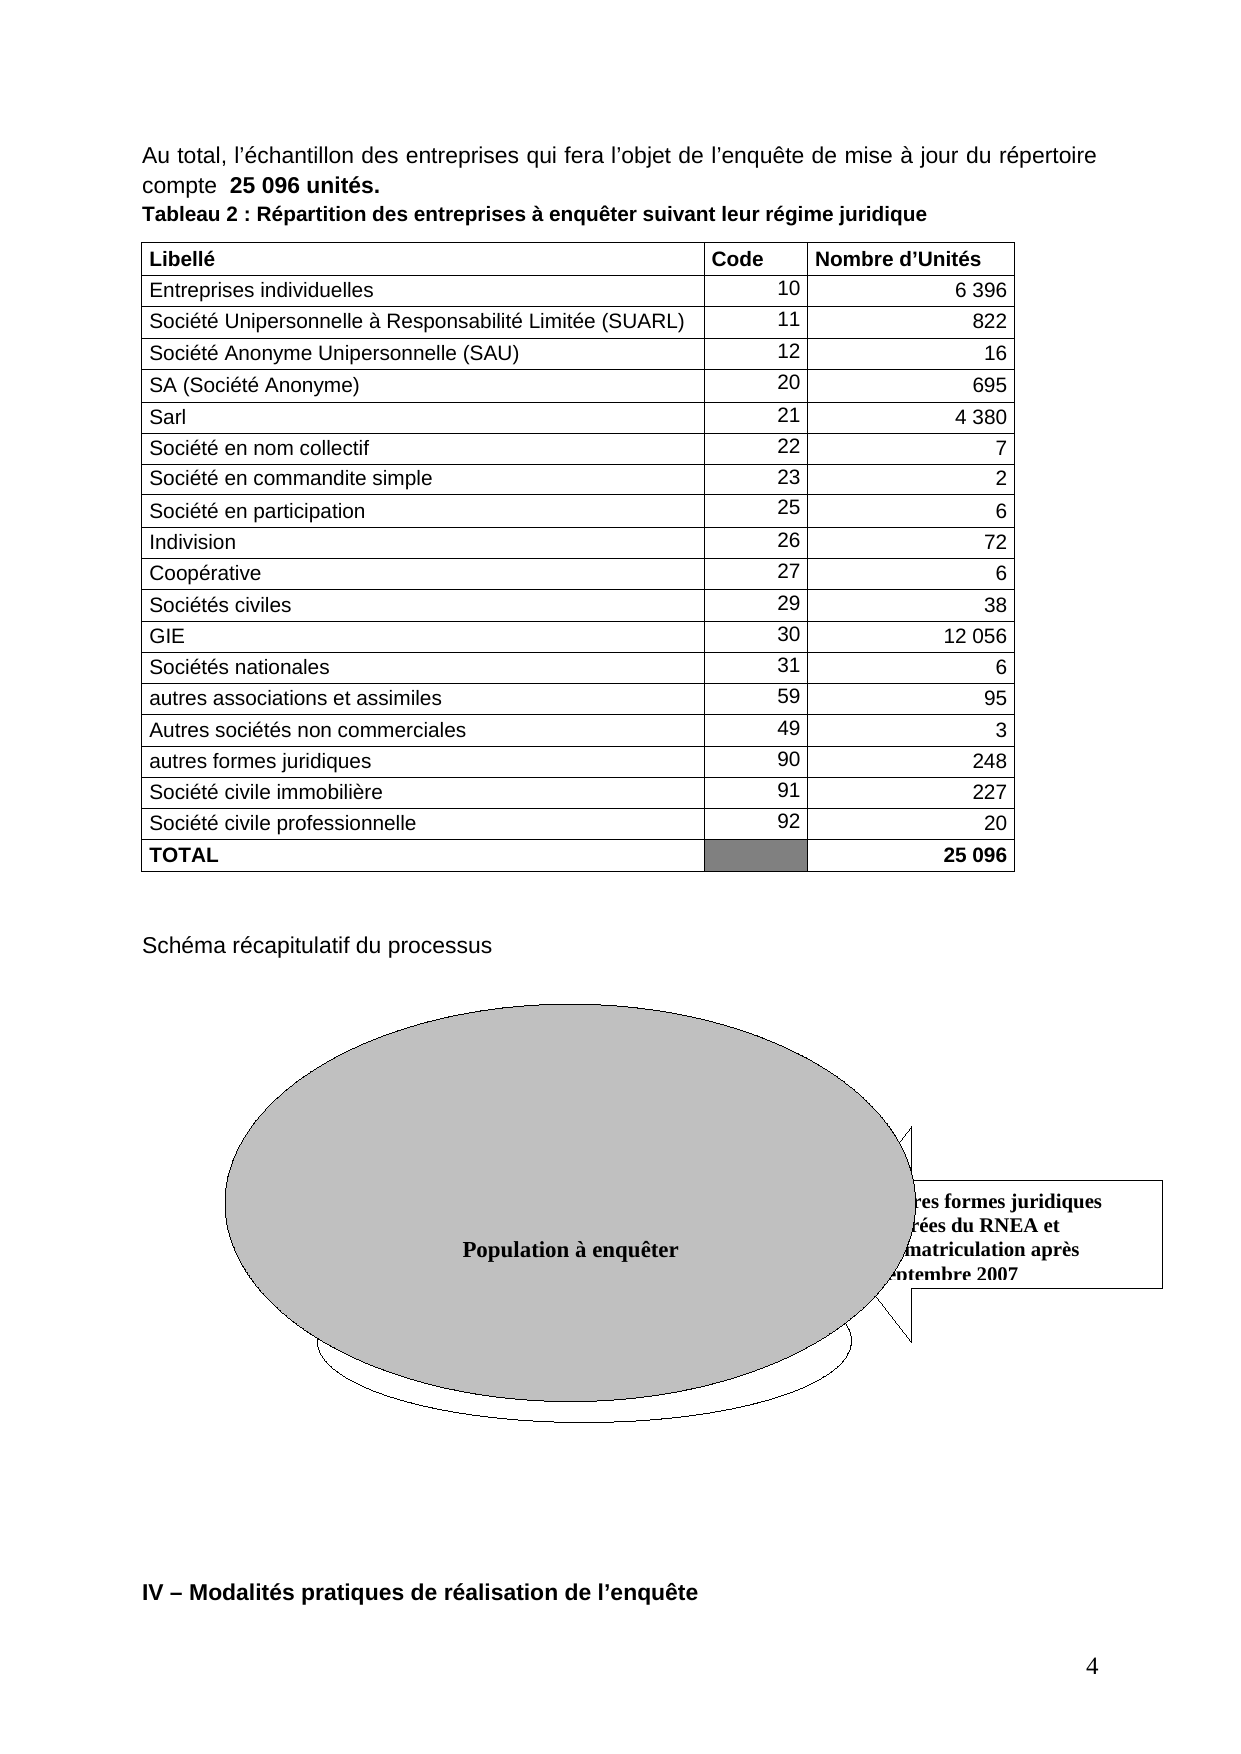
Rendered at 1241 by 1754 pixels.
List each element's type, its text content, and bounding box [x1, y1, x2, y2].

table_cell 27 [705, 559, 807, 589]
table_header Libellé [142, 243, 704, 275]
table_cell 22 [705, 434, 807, 464]
table_cell Sarl [142, 403, 704, 433]
table_cell Sociétés nationales [142, 653, 704, 683]
table_cell 26 [705, 528, 807, 558]
table_cell Société Unipersonnelle à Responsabilité Limitée (SUARL) [142, 307, 704, 337]
table_cell autres associations et assimiles [142, 684, 704, 714]
table_cell 25 096 [808, 840, 1014, 871]
text Au total, l’échantillon des entreprises qui fera l’objet de l’enquête de mise à jour du répertoire compte 25 096 unités. [142, 142, 1098, 198]
table_cell Société civile professionnelle [142, 809, 704, 839]
table_cell 6 396 [808, 276, 1014, 306]
table_cell 72 [808, 528, 1014, 558]
table_cell [705, 840, 807, 871]
table_cell 92 [705, 809, 807, 839]
table_cell GIE [142, 622, 704, 652]
table_cell 59 [705, 684, 807, 714]
table_cell SA (Société Anonyme) [142, 370, 704, 402]
table_cell Sociétés civiles [142, 590, 704, 621]
table_cell 12 [705, 339, 807, 369]
table_cell 227 [808, 778, 1014, 808]
table_cell 30 [705, 622, 807, 652]
table_cell autres formes juridiques [142, 747, 704, 777]
table_cell 3 [808, 715, 1014, 746]
table_cell 4 380 [808, 403, 1014, 433]
text IV – Modalités pratiques de réalisation de l’enquête [142, 1579, 1098, 1605]
table_cell 7 [808, 434, 1014, 464]
table_cell Société en commandite simple [142, 465, 704, 494]
table_cell Société civile immobilière [142, 778, 704, 808]
table_cell 29 [705, 590, 807, 621]
table_cell 248 [808, 747, 1014, 777]
table_cell Indivision [142, 528, 704, 558]
table_cell 6 [808, 653, 1014, 683]
text Schéma récapitulatif du processus [142, 932, 1098, 958]
table_cell 695 [808, 370, 1014, 402]
table_cell 11 [705, 307, 807, 337]
table_cell 6 [808, 559, 1014, 589]
table_cell 49 [705, 715, 807, 746]
table_cell Société en nom collectif [142, 434, 704, 464]
text Tableau 2 : Répartition des entreprises à enquêter suivant leur régime juridique [142, 202, 1098, 226]
table_cell 20 [808, 809, 1014, 839]
table_cell 25 [705, 495, 807, 527]
table_cell 16 [808, 339, 1014, 369]
table_header Code [705, 243, 807, 275]
table_cell 10 [705, 276, 807, 306]
table_cell 20 [705, 370, 807, 402]
table_cell 21 [705, 403, 807, 433]
table_cell 12 056 [808, 622, 1014, 652]
table_cell 38 [808, 590, 1014, 621]
table_cell 90 [705, 747, 807, 777]
table_cell Autres sociétés non commerciales [142, 715, 704, 746]
table_cell Société Anonyme Unipersonnelle (SAU) [142, 339, 704, 369]
table_cell 2 [808, 465, 1014, 494]
table_cell Coopérative [142, 559, 704, 589]
table_cell TOTAL [142, 840, 704, 871]
table_cell 91 [705, 778, 807, 808]
table_cell Entreprises individuelles [142, 276, 704, 306]
table_cell Société en participation [142, 495, 704, 527]
table_cell 31 [705, 653, 807, 683]
table_cell 23 [705, 465, 807, 494]
table_cell 95 [808, 684, 1014, 714]
table_cell 822 [808, 307, 1014, 337]
table_header Nombre d’Unités [808, 243, 1014, 275]
table_cell 6 [808, 495, 1014, 527]
